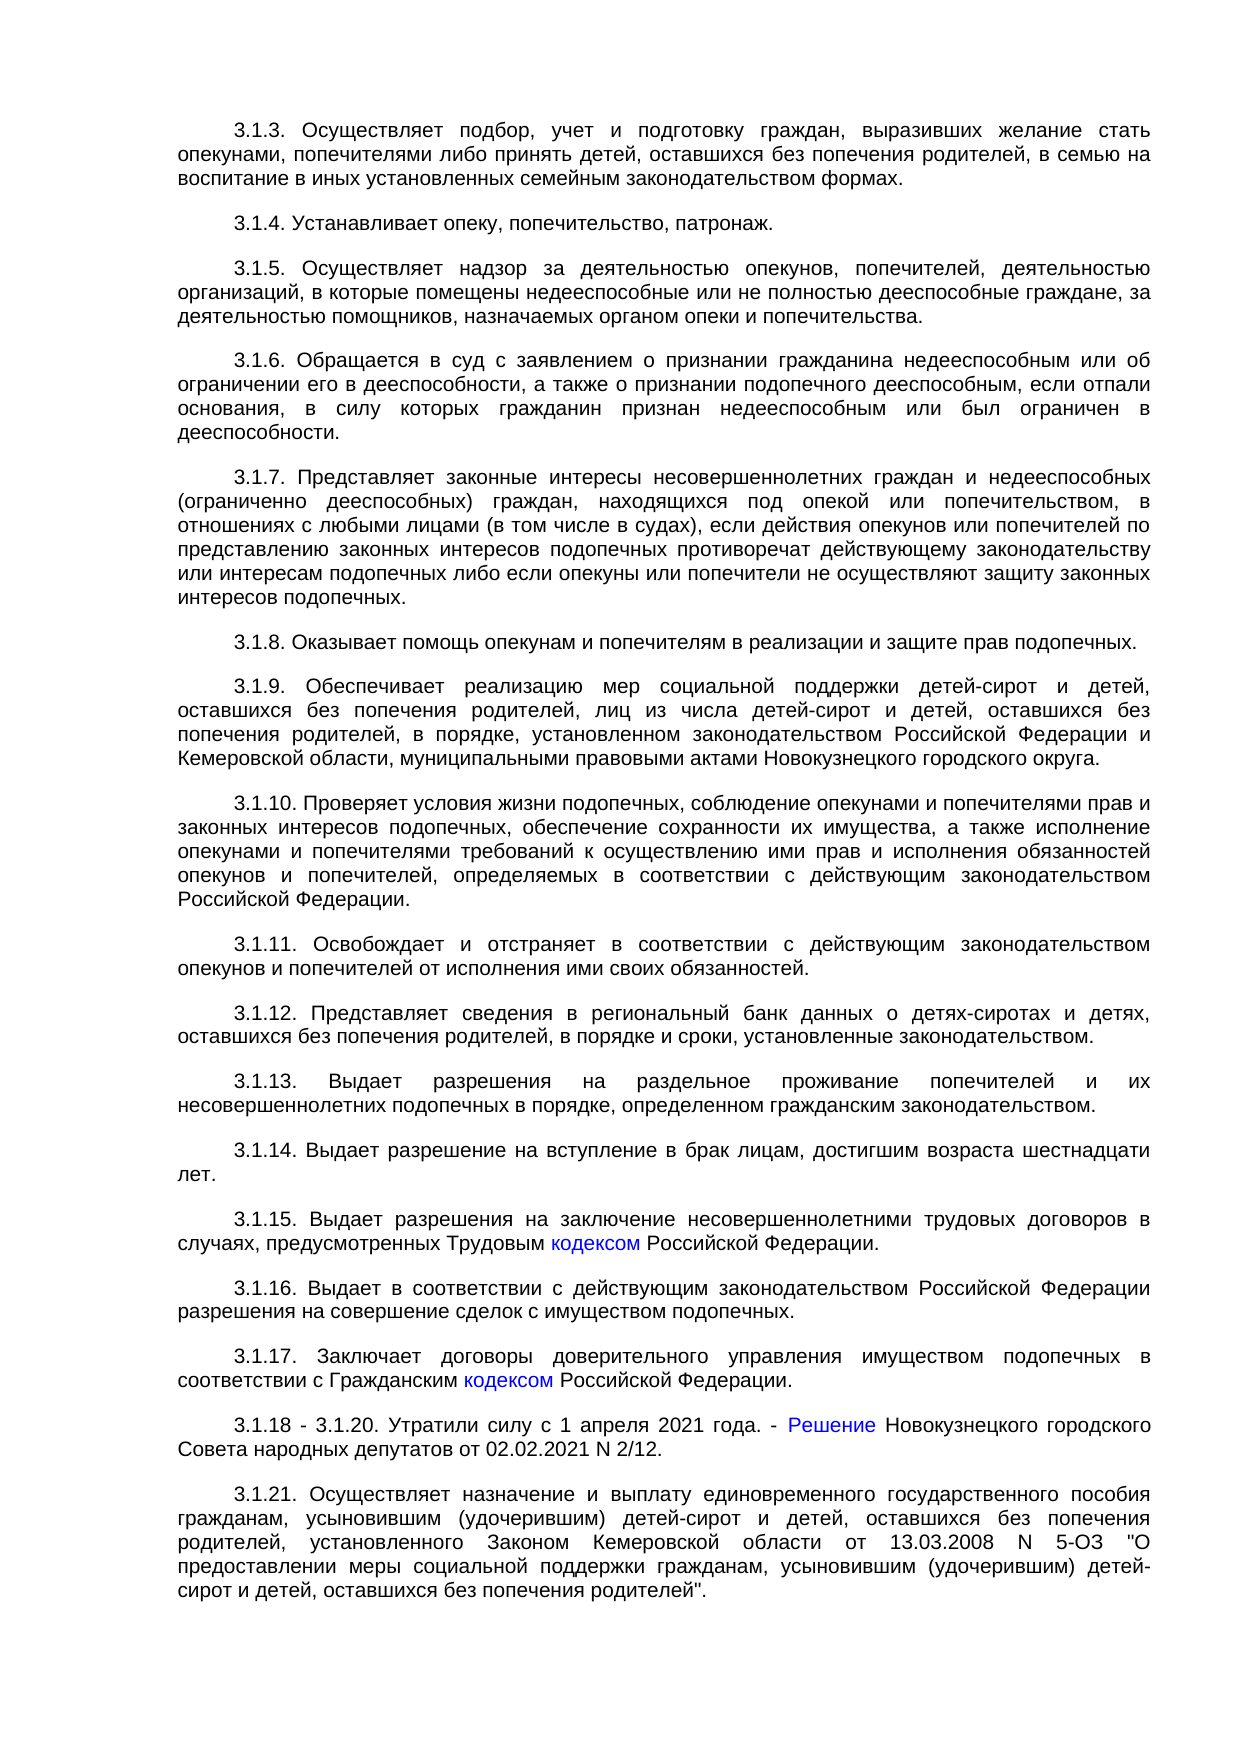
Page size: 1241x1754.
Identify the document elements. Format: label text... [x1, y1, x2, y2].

text 3.1.13. Выдает разрешения на раздельное проживание попечителей и их несовершеннолетних подопечных в порядке, определенном гражданским законодательством. [177, 1069, 1152, 1117]
text 3.1.12. Представляет сведения в региональный банк данных о детях-сиротах и детях, оставшихся без попечения родителей, в порядке и сроки, установленные законодательством. [177, 1000, 1152, 1048]
text 3.1.8. Оказывает помощь опекунам и попечителям в реализации и защите прав подопечных. [177, 629, 1152, 653]
text 3.1.3. Осуществляет подбор, учет и подготовку граждан, выразивших желание стать опекунами, попечителями либо принять детей, оставшихся без попечения родителей, в семью на воспитание в иных установленных семейным законодательством формах. [177, 118, 1152, 190]
text 3.1.18 - 3.1.20. Утратили силу с 1 апреля 2021 года. - Решение Новокузнецкого городского Совета народных депутатов от 02.02.2021 N 2/12. [177, 1413, 1152, 1461]
text 3.1.16. Выдает в соответствии с действующим законодательством Российской Федерации разрешения на совершение сделок с имуществом подопечных. [177, 1275, 1152, 1323]
text 3.1.7. Представляет законные интересы несовершеннолетних граждан и недееспособных (ограниченно дееспособных) граждан, находящихся под опекой или попечительством, в отношениях с любыми лицами (в том числе в судах), если действия опекунов или попечителей по представлению законных интересов подопечных противоречат действующему законодательству или интересам подопечных либо если опекуны или попечители не осуществляют защиту законных интересов подопечных. [177, 465, 1152, 609]
text 3.1.17. Заключает договоры доверительного управления имуществом подопечных в соответствии с Гражданским кодексом Российской Федерации. [177, 1344, 1152, 1392]
text 3.1.5. Осуществляет надзор за деятельностью опекунов, попечителей, деятельностью организаций, в которые помещены недееспособные или не полностью дееспособные граждане, за деятельностью помощников, назначаемых органом опеки и попечительства. [177, 256, 1152, 327]
text 3.1.21. Осуществляет назначение и выплату единовременного государственного пособия гражданам, усыновившим (удочерившим) детей-сирот и детей, оставшихся без попечения родителей, установленного Законом Кемеровской области от 13.03.2008 N 5-ОЗ "О предоставлении меры социальной поддержки гражданам, усыновившим (удочерившим) детей-сирот и детей, оставшихся без попечения родителей". [177, 1482, 1152, 1601]
text 3.1.6. Обращается в суд с заявлением о признании гражданина недееспособным или об ограничении его в дееспособности, а также о признании подопечного дееспособным, если отпали основания, в силу которых гражданин признан недееспособным или был ограничен в дееспособности. [177, 348, 1152, 444]
text 3.1.11. Освобождает и отстраняет в соответствии с действующим законодательством опекунов и попечителей от исполнения ими своих обязанностей. [177, 932, 1152, 979]
text 3.1.15. Выдает разрешения на заключение несовершеннолетними трудовых договоров в случаях, предусмотренных Трудовым кодексом Российской Федерации. [177, 1207, 1152, 1254]
text 3.1.4. Устанавливает опеку, попечительство, патронаж. [177, 211, 1152, 235]
text 3.1.14. Выдает разрешение на вступление в брак лицам, достигшим возраста шестнадцати лет. [177, 1138, 1152, 1186]
text 3.1.10. Проверяет условия жизни подопечных, соблюдение опекунами и попечителями прав и законных интересов подопечных, обеспечение сохранности их имущества, а также исполнение опекунами и попечителями требований к осуществлению ими прав и исполнения обязанностей опекунов и попечителей, определяемых в соответствии с действующим законодательством Российской Федерации. [177, 791, 1152, 911]
text 3.1.9. Обеспечивает реализацию мер социальной поддержки детей-сирот и детей, оставшихся без попечения родителей, лиц из числа детей-сирот и детей, оставшихся без попечения родителей, в порядке, установленном законодательством Российской Федерации и Кемеровской области, муниципальными правовыми актами Новокузнецкого городского округа. [177, 674, 1152, 770]
